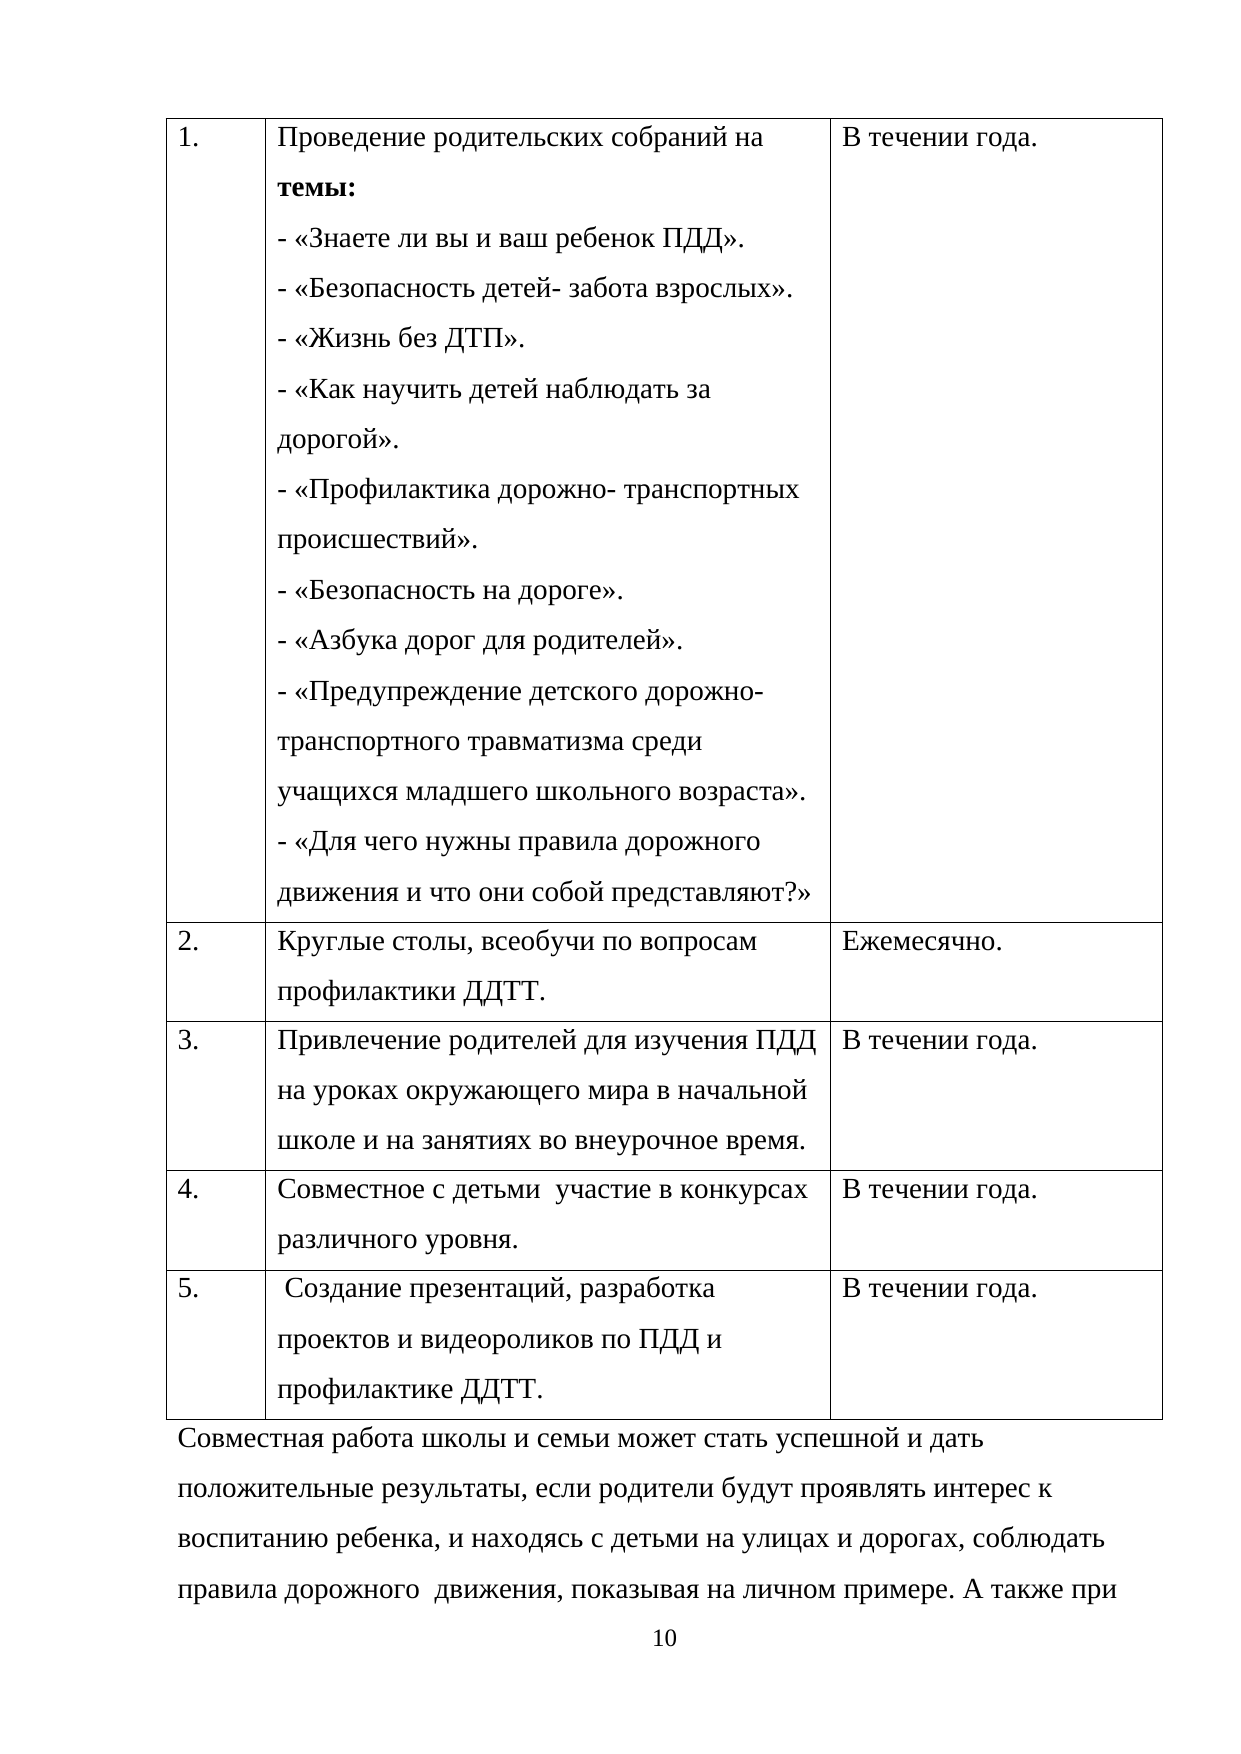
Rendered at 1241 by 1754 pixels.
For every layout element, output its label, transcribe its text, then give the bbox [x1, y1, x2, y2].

table_cell Круглые столы, всеобучи по вопросам профилактики ДДТТ. [266, 923, 830, 1021]
table_cell 3. [167, 1022, 265, 1170]
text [177, 1420, 1152, 1604]
table_cell В течении года. [831, 1271, 1162, 1419]
table_cell Совместное с детьми участие в конкурсах различного уровня. [266, 1171, 830, 1269]
table_cell 5. [167, 1271, 265, 1419]
table_cell 1. [167, 119, 265, 922]
table_cell В течении года. [831, 119, 1162, 922]
table_cell Создание презентаций, разработка проектов и видеороликов по ПДД и профилактике ДДТТ. [266, 1271, 830, 1419]
table_cell 2. [167, 923, 265, 1021]
table_cell Ежемесячно. [831, 923, 1162, 1021]
table_cell В течении года. [831, 1171, 1162, 1269]
table_cell Привлечение родителей для изучения ПДД на уроках окружающего мира в начальной школе и на занятиях во внеурочное время. [266, 1022, 830, 1170]
table_cell 4. [167, 1171, 265, 1269]
table_cell Проведение родительских собраний на темы: - «Знаете ли вы и ваш ребенок ПДД». - «Безопасность детей- забота взрослых». - «Жизнь без ДТП». - «Как научить детей наблюдать за дорогой». - «Профилактика дорожно- транспортных происшествий». - «Безопасность на дороге». - «Азбука дорог для родителей». - «Предупреждение детского дорожно- транспортного травматизма среди учащихся младшего школьного возраста». - «Для чего нужны правила дорожного движения и что они собой представляют?» [266, 119, 830, 922]
table_cell В течении года. [831, 1022, 1162, 1170]
